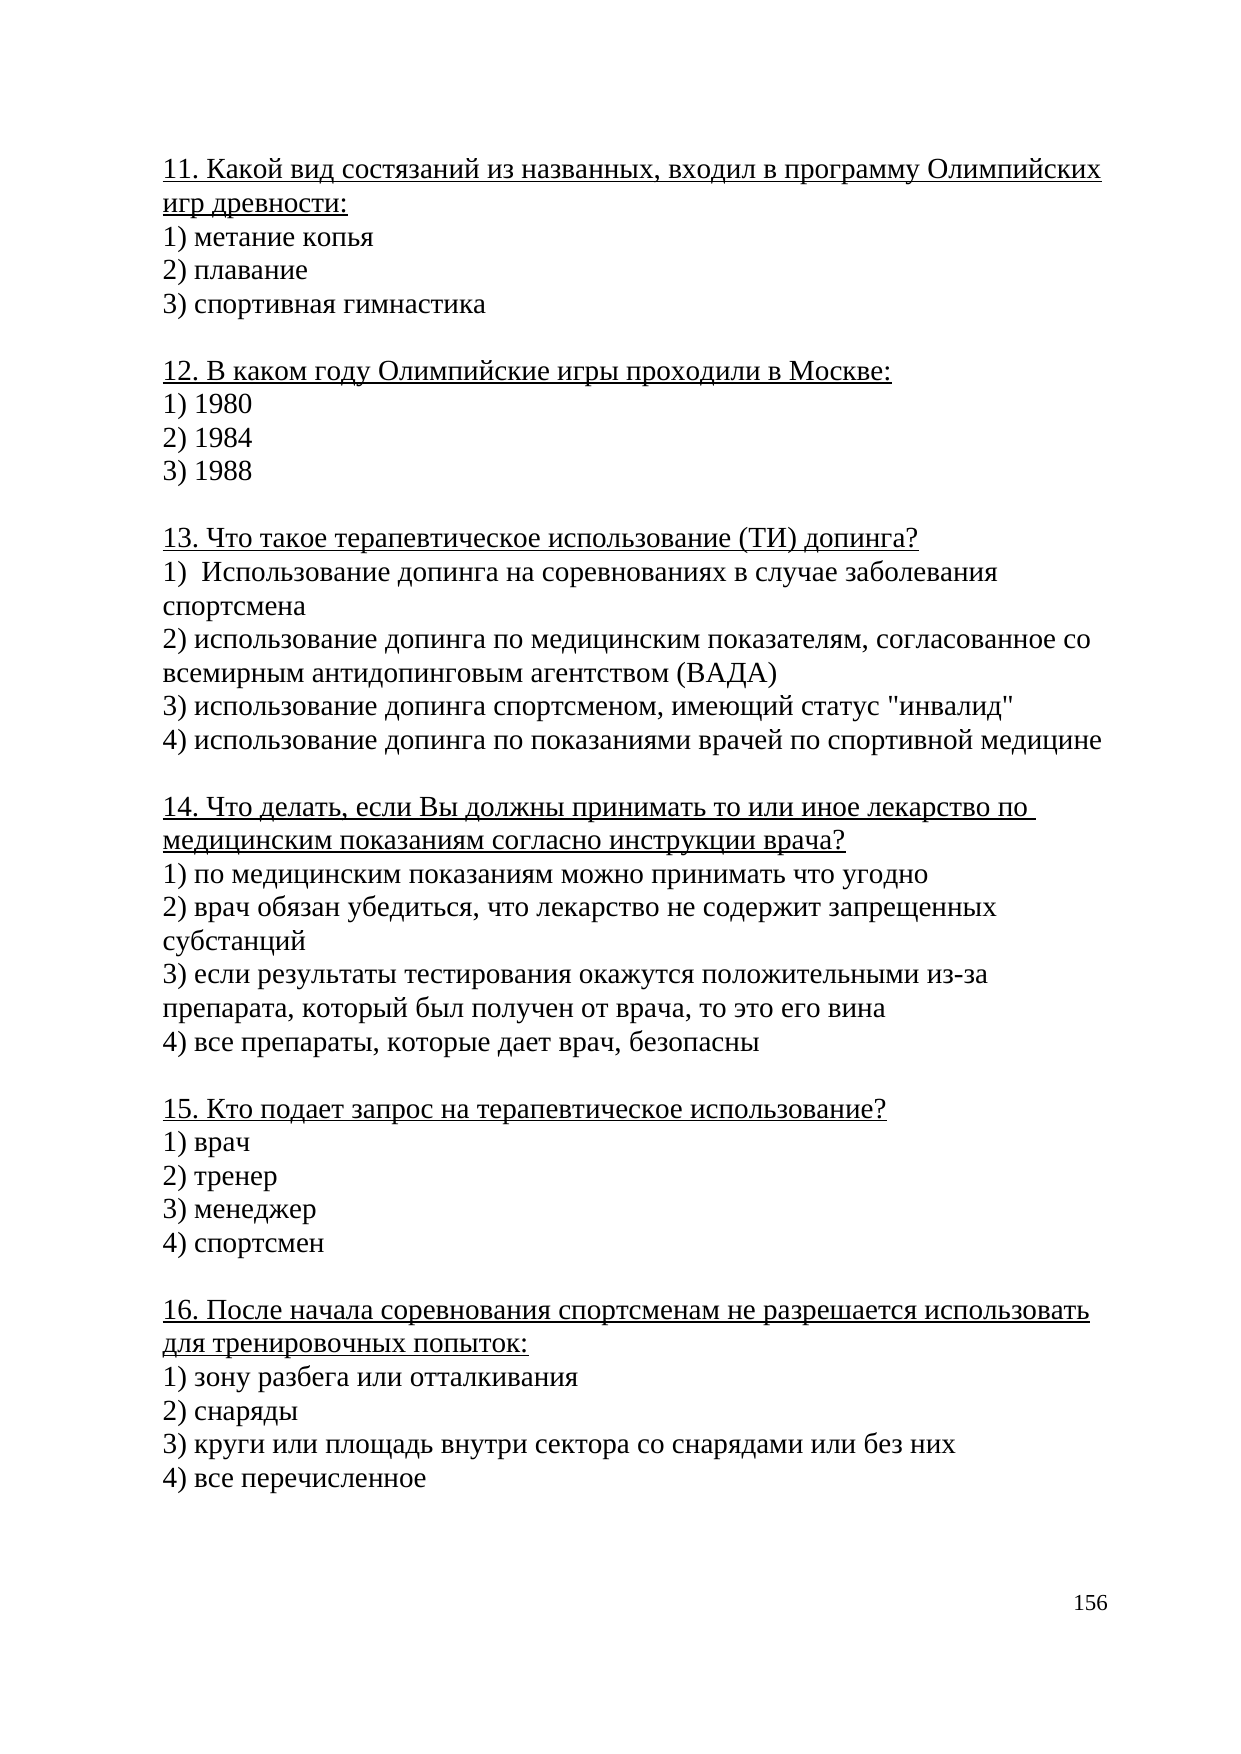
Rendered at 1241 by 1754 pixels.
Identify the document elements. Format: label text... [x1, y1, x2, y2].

text 2) использование допинга по медицинским показателям, согласованное со всемирным антидопинговым агентством (ВАДА) [162, 621, 1107, 688]
text для тренировочных попыток: [162, 1326, 1107, 1359]
text 16. После начала соревнования спортсменам не разрешается использовать [162, 1292, 1107, 1326]
text 1) Использование допинга на соревнованиях в случае заболевания спортсмена [162, 554, 1107, 621]
text 13. Что такое терапевтическое использование (ТИ) допинга? [162, 521, 1107, 554]
text 11. Какой вид состязаний из названных, входил в программу Олимпийских игр древности: 1) метание копья 2) плавание 3) спортивная гимнастика [162, 152, 1107, 319]
text 1) зону разбега или отталкивания [162, 1359, 1107, 1393]
text 14. Что делать, если Вы должны принимать то или иное лекарство по медицинским показаниям согласно инструкции врача? [162, 789, 1107, 856]
text 1) врач 2) тренер 3) менеджер 4) спортсмен [162, 1124, 1107, 1258]
text 1) по медицинским показаниям можно принимать что угодно 2) врач обязан убедиться, что лекарство не содержит запрещенных субстанций 3) если результаты тестирования окажутся положительными из-за препарата, который был получен от врача, то это его вина 4) все препараты, которые дает врач, безопасны [162, 856, 1107, 1057]
text 15. Кто подает запрос на терапевтическое использование? [162, 1091, 1107, 1124]
text 3) использование допинга спортсменом, имеющий статус "инвалид" [162, 688, 1107, 722]
text 4) все перечисленное [162, 1460, 1107, 1493]
text 4) использование допинга по показаниями врачей по спортивной медицине [162, 722, 1107, 755]
text 3) круги или площадь внутри сектора со снарядами или без них [162, 1426, 1107, 1460]
text 12. В каком году Олимпийские игры проходили в Москве: 1) 1980 2) 1984 3) 1988 [162, 353, 1107, 487]
text 2) снаряды [162, 1393, 1107, 1426]
